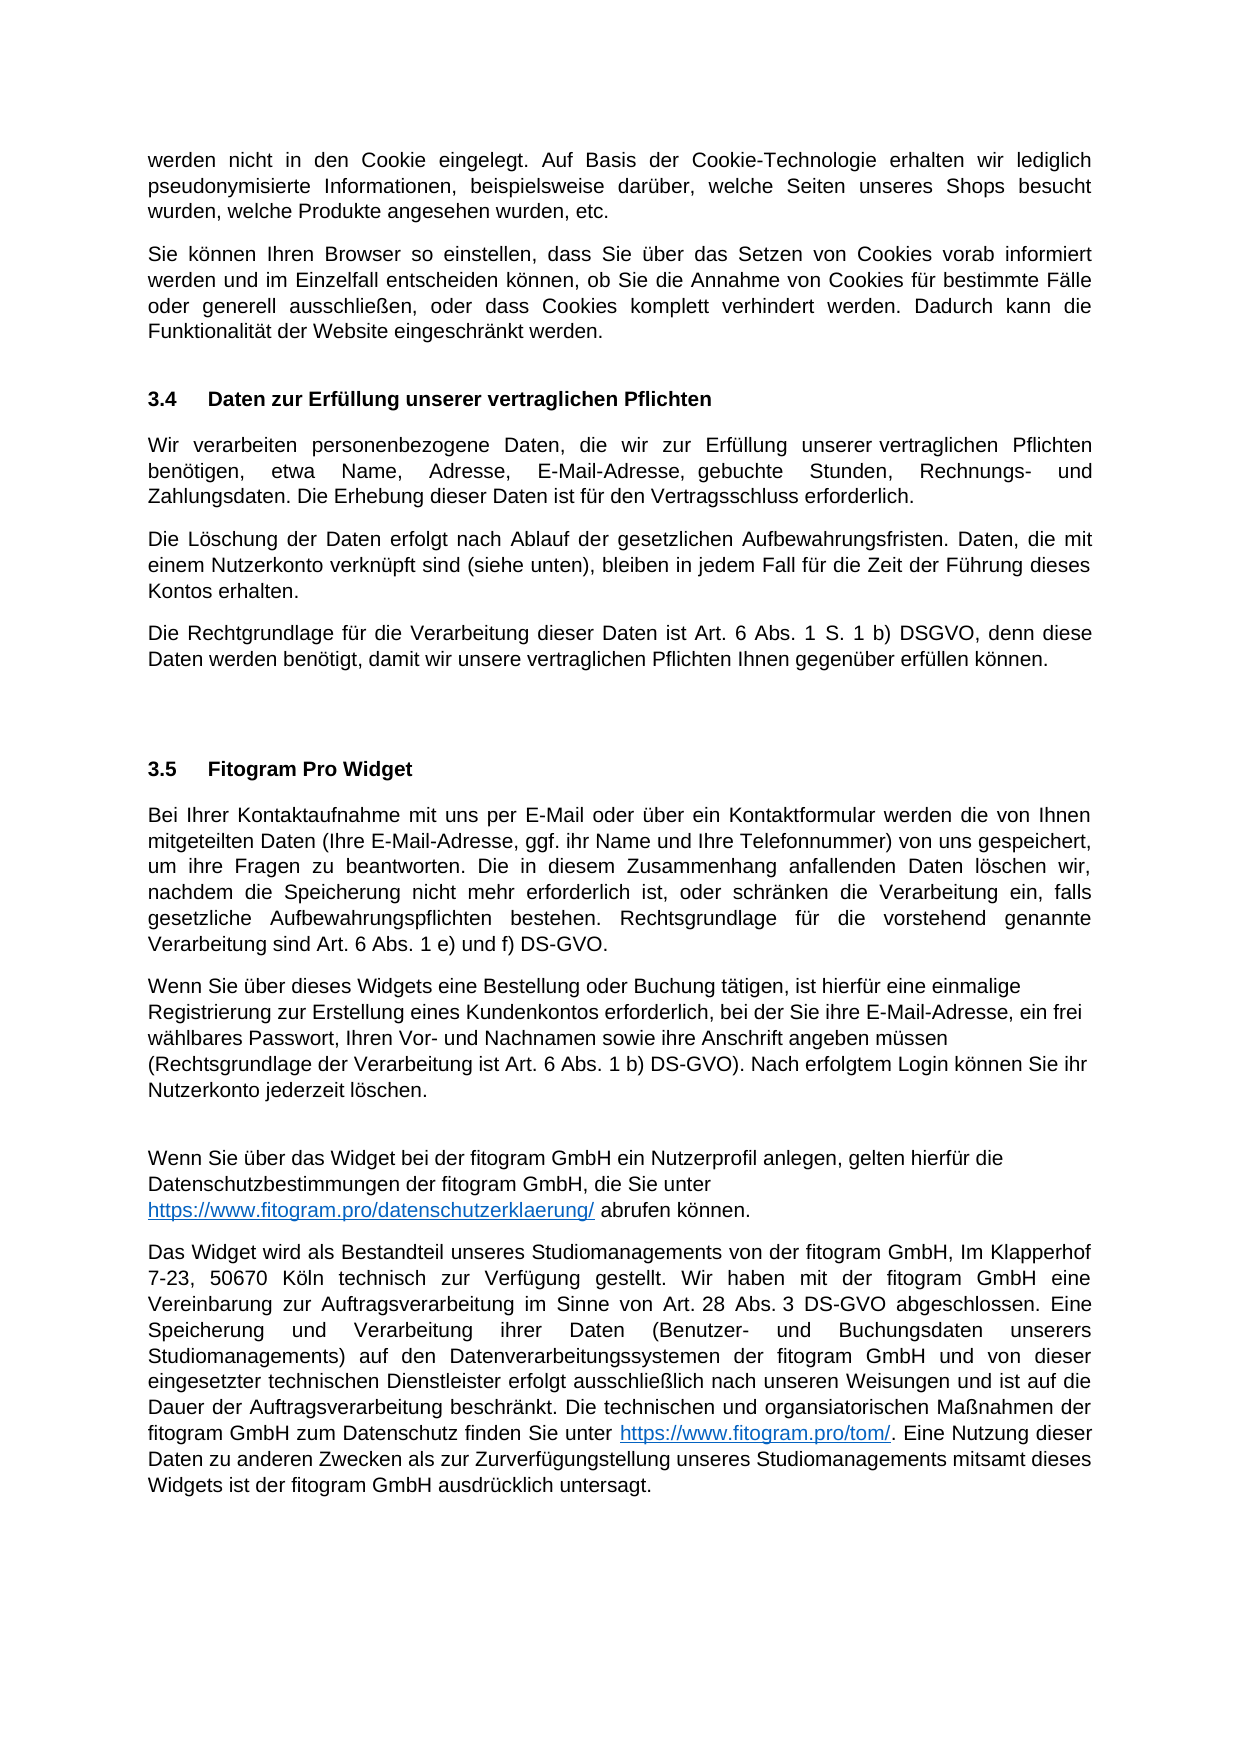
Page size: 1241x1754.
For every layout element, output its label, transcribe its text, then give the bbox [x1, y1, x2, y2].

subtitle Daten zur Erfüllung unserer vertraglichen Pflichten [148, 383, 1093, 412]
subtitle Fitogram Pro Widget [148, 753, 1093, 782]
text Wenn Sie über das Widget bei der fitogram GmbH ein Nutzerprofil anlegen, gelten hierfür die Datenschutzbestimmungen der fitogram GmbH, die Sie unter https://www.fitogram.pro/datenschutzerklaerung/ abrufen können. [148, 1146, 1093, 1222]
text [148, 148, 1093, 223]
text Wenn Sie über dieses Widgets eine Bestellung oder Buchung tätigen, ist hierfür eine einmalige Registrierung zur Erstellung eines Kundenkontos erforderlich, bei der Sie ihre E-Mail-Adresse, ein frei wählbares Passwort, Ihren Vor- und Nachnamen sowie ihre Anschrift angeben müssen (Rechtsgrundlage der Verarbeitung ist Art. 6 Abs. 1 b) DS-GVO). Nach erfolgtem Login können Sie ihr Nutzerkonto jederzeit löschen. [148, 974, 1093, 1127]
text Das Widget wird als Bestandteil unseres Studiomanagements von der fitogram GmbH, Im Klapperhof 7-23, 50670 Köln technisch zur Verfügung gestellt. Wir haben mit der fitogram GmbH eine Vereinbarung zur Auftragsverarbeitung im Sinne von Art. 28 Abs. 3 DS-GVO abgeschlossen. Eine Speicherung und Verarbeitung ihrer Daten (Benutzer- und Buchungsdaten unserers Studiomanagements) auf den Datenverarbeitungssystemen der fitogram GmbH und von dieser eingesetzter technischen Dienstleister erfolgt ausschließlich nach unseren Weisungen und ist auf die Dauer der Auftragsverarbeitung beschränkt. Die technischen und organsiatorischen Maßnahmen der fitogram GmbH zum Datenschutz finden Sie unter https://www.fitogram.pro/tom/. Eine Nutzung dieser Daten zu anderen Zwecken als zur Zurverfügungstellung unseres Studiomanagements mitsamt dieses Widgets ist der fitogram GmbH ausdrücklich untersagt. [148, 1240, 1093, 1497]
text Bei Ihrer Kontaktaufnahme mit uns per E-Mail oder über ein Kontaktformular werden die von Ihnen mitgeteilten Daten (Ihre E-Mail-Adresse, ggf. ihr Name und Ihre Telefonnummer) von uns gespeichert, um ihre Fragen zu beantworten. Die in diesem Zusammenhang anfallenden Daten löschen wir, nachdem die Speicherung nicht mehr erforderlich ist, oder schränken die Verarbeitung ein, falls gesetzliche Aufbewahrungspflichten bestehen. Rechtsgrundlage für die vorstehend genannte Verarbeitung sind Art. 6 Abs. 1 e) und f) DS-GVO. [148, 803, 1093, 956]
text Die Rechtgrundlage für die Verarbeitung dieser Daten ist Art. 6 Abs. 1 S. 1 b) DSGVO, denn diese Daten werden benötigt, damit wir unsere vertraglichen Pflichten Ihnen gegenüber erfüllen können. [148, 621, 1093, 671]
text Wir verarbeiten personenbezogene Daten, die wir zur Erfüllung unserer vertraglichen Pflichten benötigen, etwa Name, Adresse, E-Mail-Adresse, gebuchte Stunden, Rechnungs- und Zahlungsdaten. Die Erhebung dieser Daten ist für den Vertragsschluss erforderlich. [148, 433, 1093, 508]
text Die Löschung der Daten erfolgt nach Ablauf der gesetzlichen Aufbewahrungsfristen. Daten, die mit einem Nutzerkonto verknüpft sind (siehe unten), bleiben in jedem Fall für die Zeit der Führung dieses Kontos erhalten. [148, 527, 1093, 602]
text Sie können Ihren Browser so einstellen, dass Sie über das Setzen von Cookies vorab informiert werden und im Einzelfall entscheiden können, ob Sie die Annahme von Cookies für bestimmte Fälle oder generell ausschließen, oder dass Cookies komplett verhindert werden. Dadurch kann die Funktionalität der Website eingeschränkt werden. [148, 242, 1093, 343]
